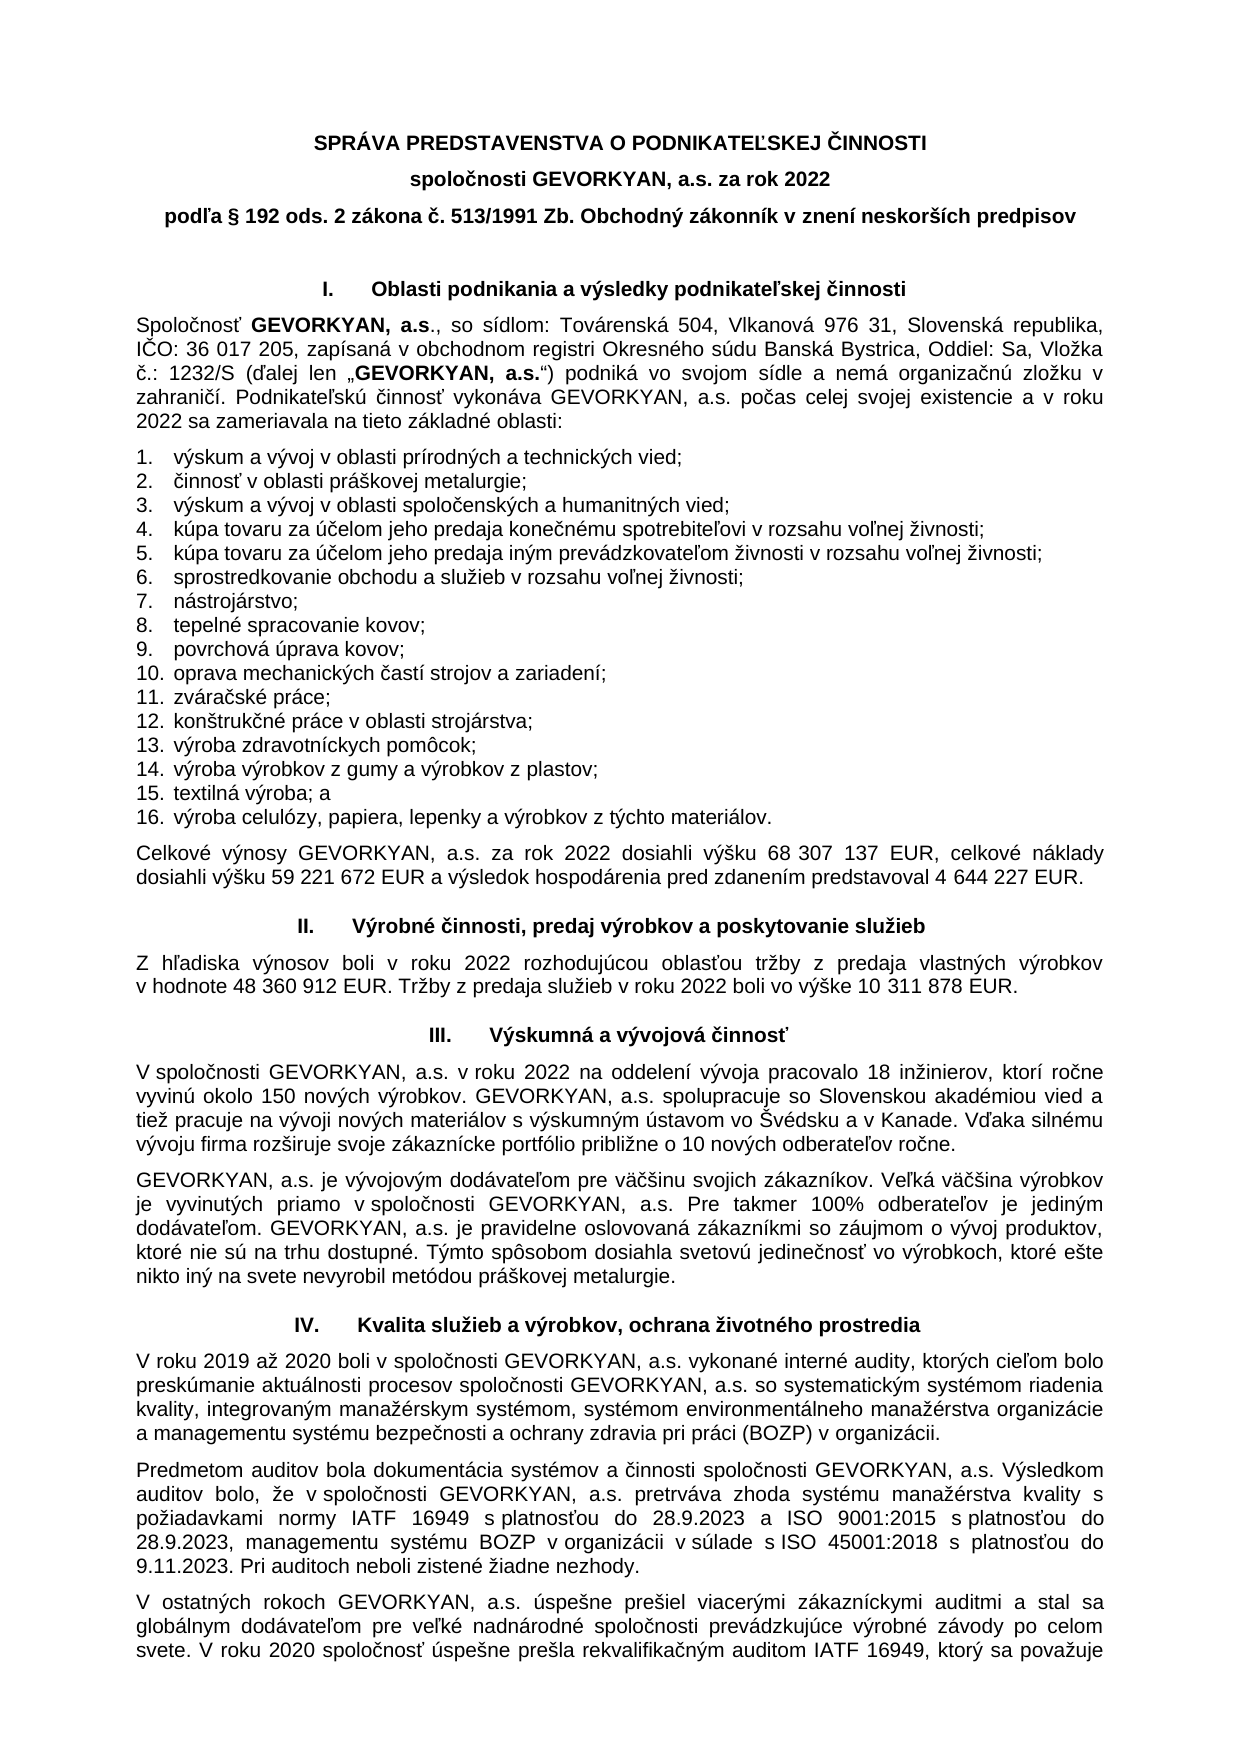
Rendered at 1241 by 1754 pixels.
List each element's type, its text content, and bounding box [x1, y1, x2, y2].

list Výskumná a vývojová činnosť [136, 1023, 1104, 1047]
text podľa § 192 ods. 2 zákona č. 513/1991 Zb. Obchodný zákonník v znení neskorších predpisov [136, 203, 1104, 227]
list sprostredkovanie obchodu a služieb v rozsahu voľnej živnosti; [136, 565, 1104, 589]
list výskum a vývoj v oblasti prírodných a technických vied; [136, 445, 1104, 469]
list výroba zdravotníckych pomôcok; [136, 733, 1104, 757]
list činnosť v oblasti práškovej metalurgie; [136, 469, 1104, 493]
list Výrobné činnosti, predaj výrobkov a poskytovanie služieb [136, 914, 1104, 938]
list výskum a vývoj v oblasti spoločenských a humanitných vied; [136, 493, 1104, 517]
list nástrojárstvo; [136, 589, 1104, 613]
list Kvalita služieb a výrobkov, ochrana životného prostredia [136, 1313, 1104, 1337]
list Oblasti podnikania a výsledky podnikateľskej činnosti [136, 276, 1104, 300]
list textilná výroba; a [136, 781, 1104, 804]
text GEVORKYAN, a.s. je vývojovým dodávateľom pre väčšinu svojich zákazníkov. Veľká väčšina výrobkov je vyvinutých priamo v spoločnosti GEVORKYAN, a.s. Pre takmer 100% odberateľov je jediným dodávateľom. GEVORKYAN, a.s. je pravidelne oslovovaná zákazníkmi so záujmom o vývoj produktov, ktoré nie sú na trhu dostupné. Týmto spôsobom dosiahla svetovú jedinečnosť vo výrobkoch, ktoré ešte nikto iný na svete nevyrobil metódou práškovej metalurgie. [136, 1168, 1104, 1288]
list tepelné spracovanie kovov; [136, 613, 1104, 637]
list kúpa tovaru za účelom jeho predaja iným prevádzkovateľom živnosti v rozsahu voľnej živnosti; [136, 541, 1104, 565]
text Spoločnosť GEVORKYAN, a.s., so sídlom: Továrenská 504, Vlkanová 976 31, Slovenská republika, IČO: 36 017 205, zapísaná v obchodnom registri Okresného súdu Banská Bystrica, Oddiel: Sa, Vložka č.: 1232/S (ďalej len „GEVORKYAN, a.s.“) podniká vo svojom sídle a nemá organizačnú zložku v zahraničí. Podnikateľskú činnosť vykonáva GEVORKYAN, a.s. počas celej svojej existencie a v roku 2022 sa zameriavala na tieto základné oblasti: [136, 313, 1104, 433]
list kúpa tovaru za účelom jeho predaja konečnému spotrebiteľovi v rozsahu voľnej živnosti; [136, 517, 1104, 541]
list výroba výrobkov z gumy a výrobkov z plastov; [136, 757, 1104, 781]
list zváračské práce; [136, 685, 1104, 709]
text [136, 1590, 1104, 1662]
text V spoločnosti GEVORKYAN, a.s. v roku 2022 na oddelení vývoja pracovalo 18 inžinierov, ktorí ročne vyvinú okolo 150 nových výrobkov. GEVORKYAN, a.s. spolupracuje so Slovenskou akadémiou vied a tiež pracuje na vývoji nových materiálov s výskumným ústavom vo Švédsku a v Kanade. Vďaka silnému vývoju firma rozširuje svoje zákaznícke portfólio približne o 10 nových odberateľov ročne. [136, 1060, 1104, 1156]
list povrchová úprava kovov; [136, 637, 1104, 661]
text spoločnosti GEVORKYAN, a.s. za rok 2022 [136, 167, 1104, 191]
list výroba celulózy, papiera, lepenky a výrobkov z týchto materiálov. [136, 804, 1104, 828]
text SPRÁVA PREDSTAVENSTVA O PODNIKATEĽSKEJ ČINNOSTI [136, 131, 1104, 154]
text Celkové výnosy GEVORKYAN, a.s. za rok 2022 dosiahli výšku 68 307 137 EUR, celkové náklady dosiahli výšku 59 221 672 EUR a výsledok hospodárenia pred zdanením predstavoval 4 644 227 EUR. [136, 841, 1104, 889]
text V roku 2019 až 2020 boli v spoločnosti GEVORKYAN, a.s. vykonané interné audity, ktorých cieľom bolo preskúmanie aktuálnosti procesov spoločnosti GEVORKYAN, a.s. so systematickým systémom riadenia kvality, integrovaným manažérskym systémom, systémom environmentálneho manažérstva organizácie a managementu systému bezpečnosti a ochrany zdravia pri práci (BOZP) v organizácii. [136, 1349, 1104, 1445]
list konštrukčné práce v oblasti strojárstva; [136, 709, 1104, 733]
text Predmetom auditov bola dokumentácia systémov a činnosti spoločnosti GEVORKYAN, a.s. Výsledkom auditov bolo, že v spoločnosti GEVORKYAN, a.s. pretrváva zhoda systému manažérstva kvality s požiadavkami normy IATF 16949 s platnosťou do 28.9.2023 a ISO 9001:2015 s platnosťou do 28.9.2023, managementu systému BOZP v organizácii v súlade s ISO 45001:2018 s platnosťou do 9.11.2023. Pri auditoch neboli zistené žiadne nezhody. [136, 1458, 1104, 1577]
list oprava mechanických častí strojov a zariadení; [136, 661, 1104, 685]
text Z hľadiska výnosov boli v roku 2022 rozhodujúcou oblasťou tržby z predaja vlastných výrobkov v hodnote 48 360 912 EUR. Tržby z predaja služieb v roku 2022 boli vo výške 10 311 878 EUR. [136, 950, 1104, 998]
